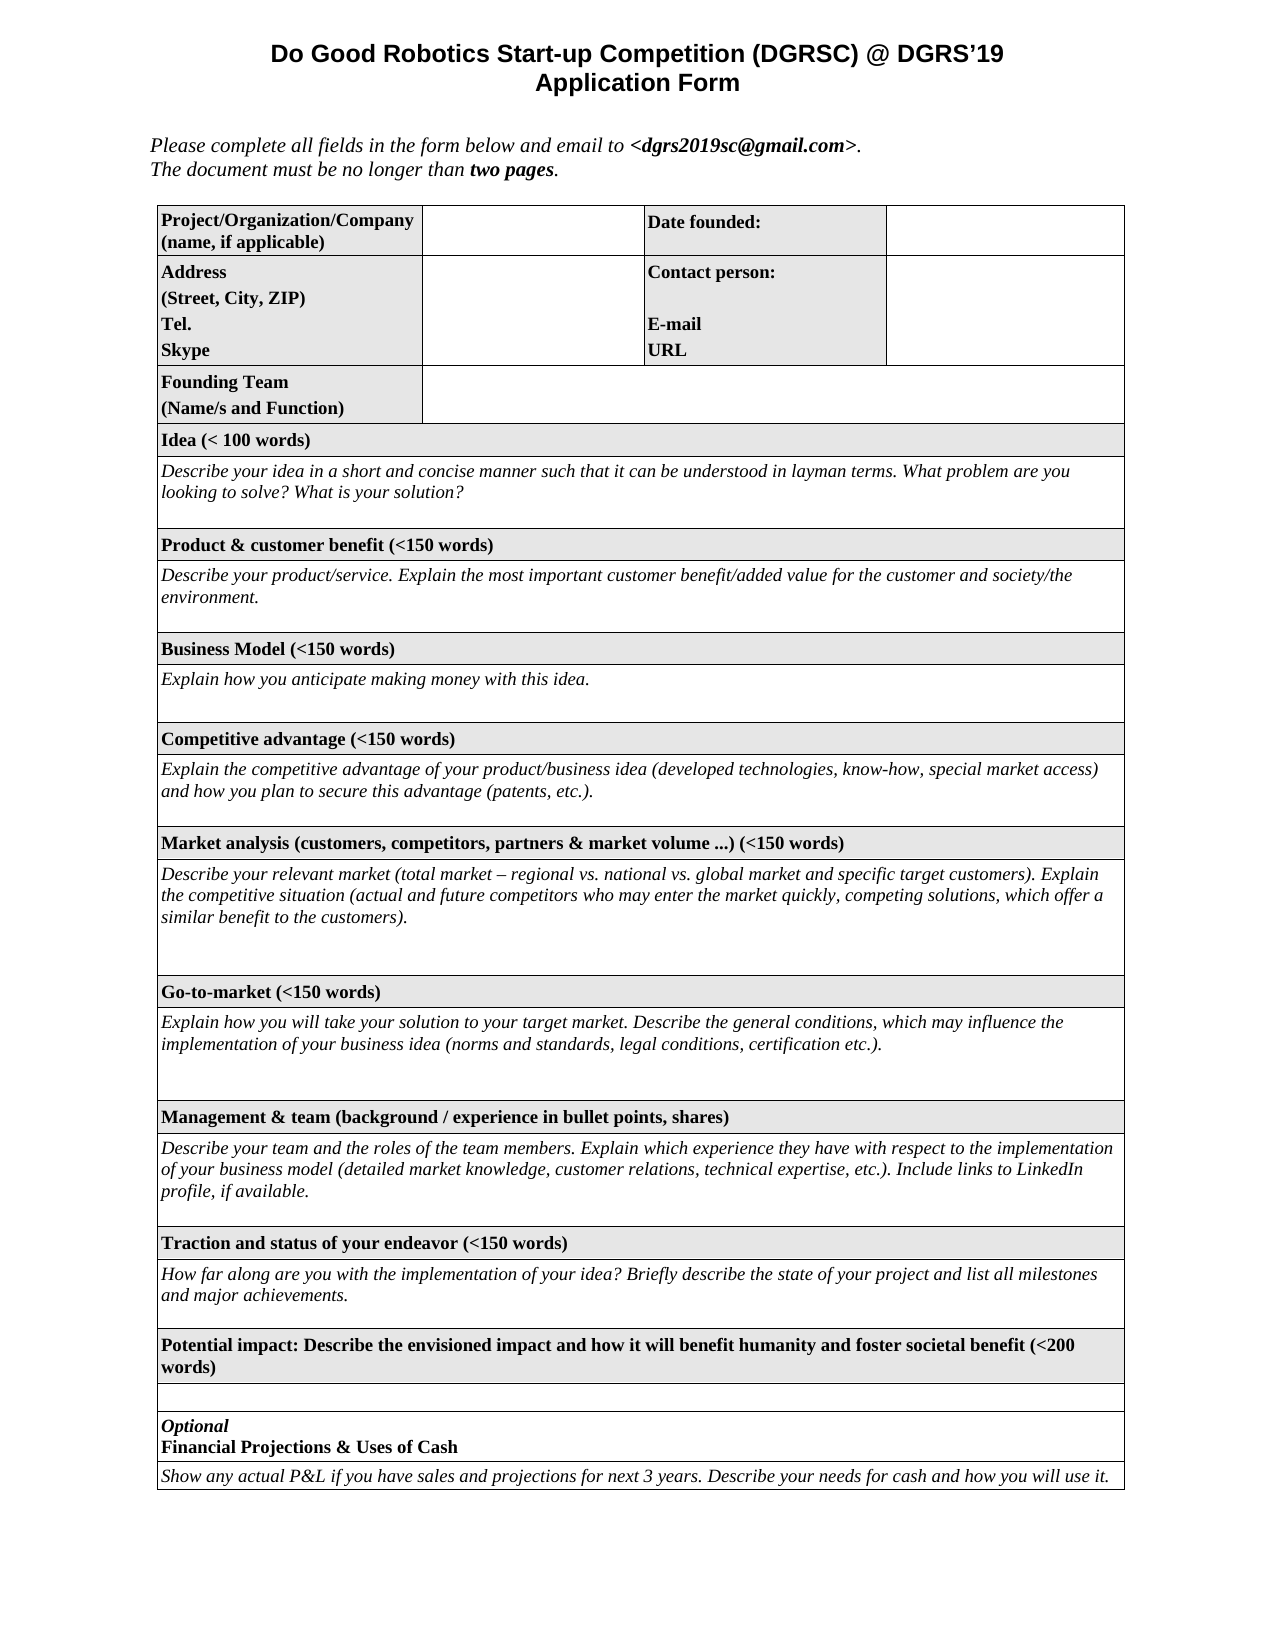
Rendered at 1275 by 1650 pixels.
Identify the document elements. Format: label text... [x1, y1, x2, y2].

text Please complete all fields in the form below and email to <dgrs2019sc@gmail.com>. The document must be no longer than two pages. [150, 133, 1125, 181]
table_cell Market analysis (customers, competitors, partners & market volume ...) (<150 words) [158, 827, 1124, 858]
table_cell Management & team (background / experience in bullet points, shares) [158, 1101, 1124, 1133]
table_cell Optional Financial Projections & Uses of Cash [158, 1412, 1124, 1461]
table_header [423, 206, 644, 255]
table_cell Explain the competitive advantage of your product/business idea (developed technologies, know-how, special market access) and how you plan to secure this advantage (patents, etc.). [158, 755, 1124, 826]
table_cell Go-to-market (<150 words) [158, 976, 1124, 1007]
table_cell Explain how you will take your solution to your target market. Describe the general conditions, which may influence the implementation of your business idea (norms and standards, legal conditions, certification etc.). [158, 1008, 1124, 1100]
table_cell Address (Street, City, ZIP) Tel. Skype [158, 256, 422, 365]
table_cell Describe your idea in a short and concise manner such that it can be understood in layman terms. What problem are you looking to solve? What is your solution? [158, 457, 1124, 527]
table_cell How far along are you with the implementation of your idea? Briefly describe the state of your project and list all milestones and major achievements. [158, 1260, 1124, 1328]
table_cell Describe your relevant market (total market – regional vs. national vs. global market and specific target customers). Explain the competitive situation (actual and future competitors who may enter the market quickly, competing solutions, which offer a similar benefit to the customers). [158, 860, 1124, 974]
table_header Project/Organization/Company (name, if applicable) [158, 206, 422, 255]
table_cell Idea (< 100 words) [158, 424, 1124, 456]
table_cell Product & customer benefit (<150 words) [158, 529, 1124, 560]
table_cell Business Model (<150 words) [158, 633, 1124, 664]
table_cell [158, 1384, 1124, 1411]
table_cell [887, 256, 1124, 365]
table_cell Describe your team and the roles of the team members. Explain which experience they have with respect to the implementation of your business model (detailed market knowledge, customer relations, technical expertise, etc.). Include links to LinkedIn profile, if available. [158, 1134, 1124, 1226]
table_cell Traction and status of your endeavor (<150 words) [158, 1227, 1124, 1258]
table_cell Describe your product/service. Explain the most important customer benefit/added value for the customer and society/the environment. [158, 561, 1124, 632]
table_cell Competitive advantage (<150 words) [158, 723, 1124, 754]
table_cell [423, 366, 1124, 423]
table_cell [423, 256, 644, 365]
text Do Good Robotics Start-up Competition (DGRSC) @ DGRS’19 [150, 39, 1125, 68]
table_header Date founded: [645, 206, 886, 255]
table_cell Potential impact: Describe the envisioned impact and how it will benefit humanity and foster societal benefit (<200 words) [158, 1329, 1124, 1382]
text Application Form [150, 68, 1125, 97]
table_cell Show any actual P&L if you have sales and projections for next 3 years. Describe your needs for cash and how you will use it. [158, 1462, 1124, 1489]
table_cell Founding Team (Name/s and Function) [158, 366, 422, 423]
table_cell Explain how you anticipate making money with this idea. [158, 665, 1124, 722]
table_cell Contact person: E-mail URL [645, 256, 886, 365]
table_header [887, 206, 1124, 255]
